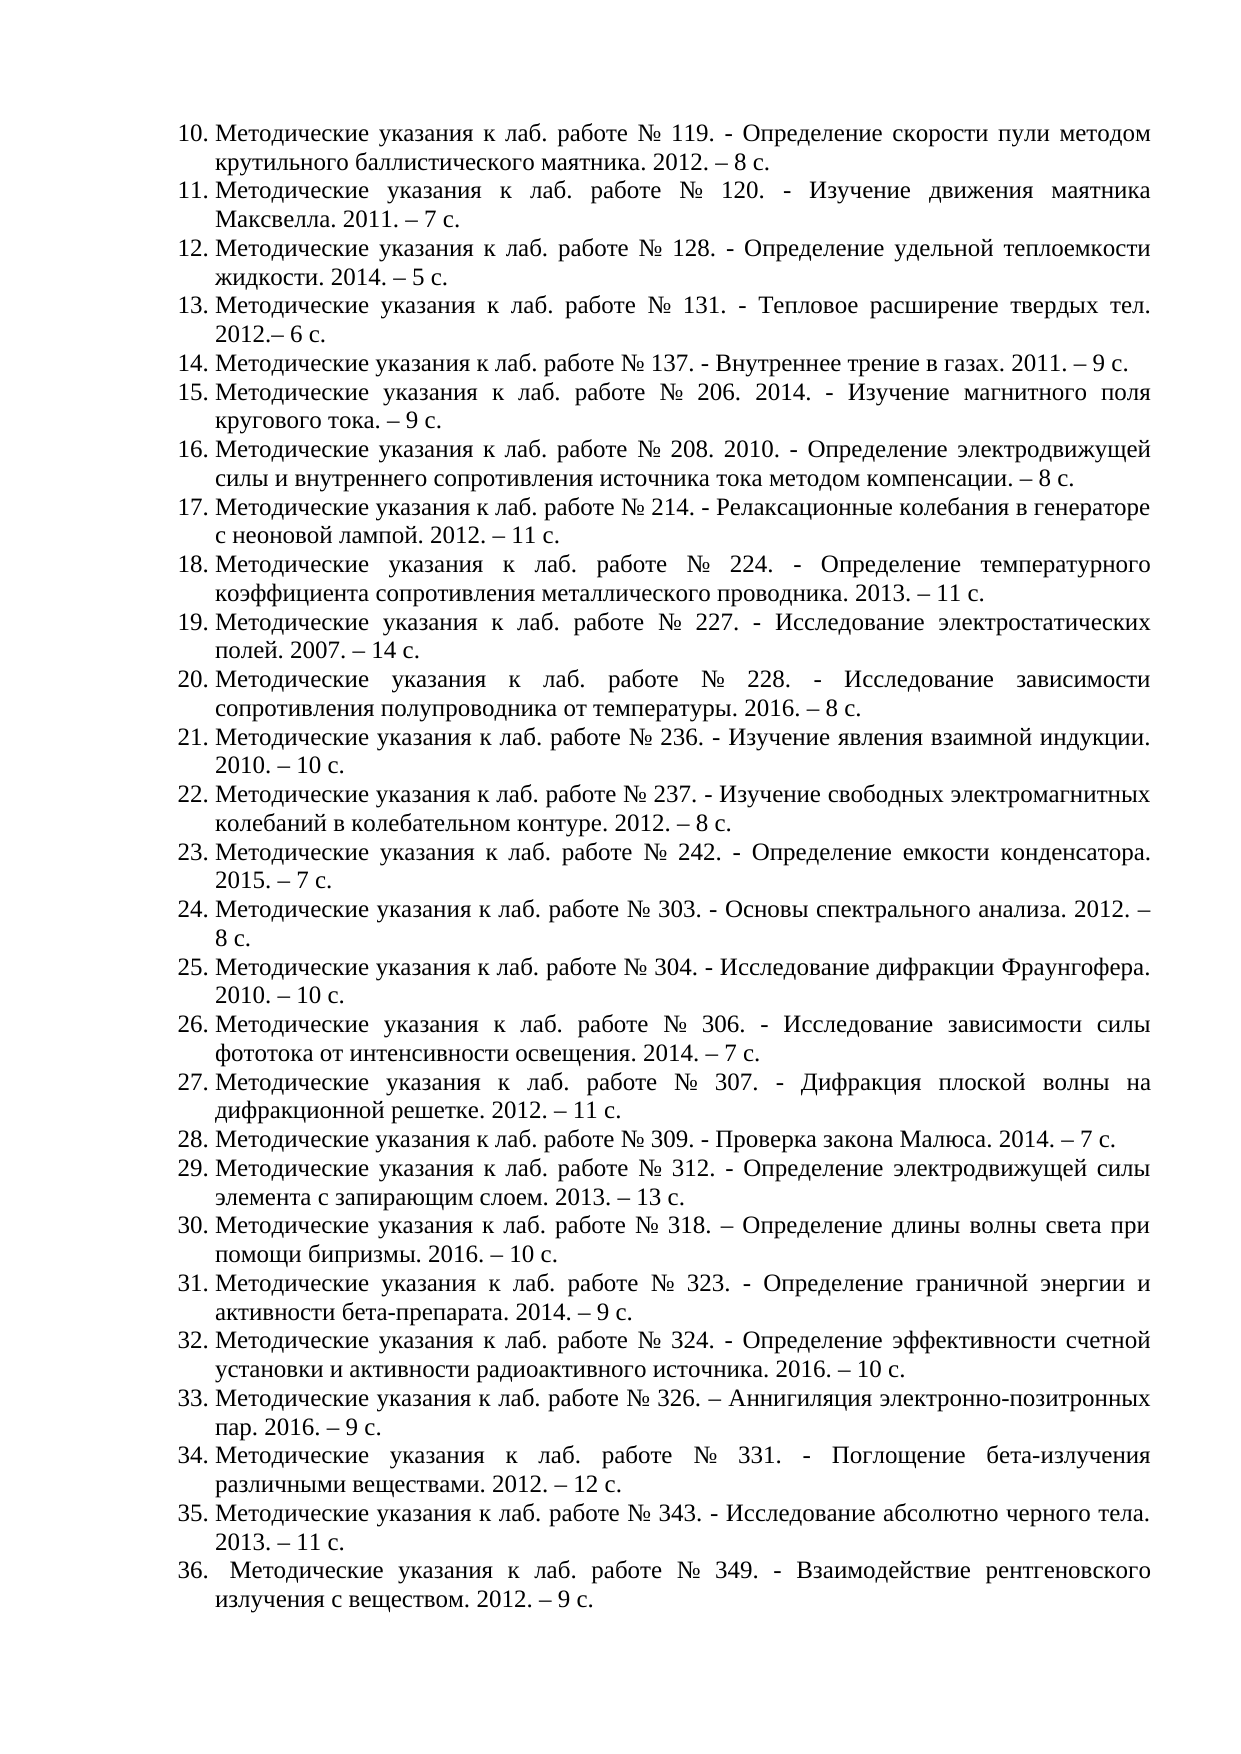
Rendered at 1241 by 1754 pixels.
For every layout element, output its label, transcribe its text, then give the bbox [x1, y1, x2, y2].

list Методические указания к лаб. работе № 324. - Определение эффективности счетной установки и активности радиоактивного источника. 2016. – 10 с. [177, 1326, 1152, 1383]
list Методические указания к лаб. работе № 349. - Взаимодействие рентгеновского излучения с веществом. 2012. – 9 с. [177, 1556, 1152, 1613]
list Методические указания к лаб. работе № 131. - Тепловое расширение твердых тел. 2012.– 6 с. [177, 291, 1152, 348]
list Методические указания к лаб. работе № 331. - Поглощение бета-излучения различными веществами. 2012. – 12 с. [177, 1441, 1152, 1498]
list Методические указания к лаб. работе № 206. 2014. - Изучение магнитного поля кругового тока. – 9 с. [177, 377, 1152, 434]
list Методические указания к лаб. работе № 120. - Изучение движения маятника Максвелла. 2011. – 7 с. [177, 176, 1152, 233]
list Методические указания к лаб. работе № 242. - Определение емкости конденсатора. 2015. – 7 с. [177, 837, 1152, 894]
list Методические указания к лаб. работе № 119. - Определение скорости пули методом крутильного баллистического маятника. 2012. – 8 с. [177, 118, 1152, 176]
list Методические указания к лаб. работе № 303. - Основы спектрального анализа. 2012. – 8 с. [177, 894, 1152, 952]
list Методические указания к лаб. работе № 323. - Определение граничной энергии и активности бета-препарата. 2014. – 9 с. [177, 1268, 1152, 1326]
list Методические указания к лаб. работе № 224. - Определение температурного коэффициента сопротивления металлического проводника. 2013. – 11 с. [177, 549, 1152, 607]
list Методические указания к лаб. работе № 137. - Внутреннее трение в газах. 2011. – 9 с. [177, 348, 1152, 377]
list Методические указания к лаб. работе № 128. - Определение удельной теплоемкости жидкости. 2014. – 5 с. [177, 233, 1152, 291]
list Методические указания к лаб. работе № 237. - Изучение свободных электромагнитных колебаний в колебательном контуре. 2012. – 8 с. [177, 779, 1152, 837]
list Методические указания к лаб. работе № 312. - Определение электродвижущей силы элемента с запирающим слоем. 2013. – 13 с. [177, 1153, 1152, 1211]
list Методические указания к лаб. работе № 214. - Релаксационные колебания в генераторе с неоновой лампой. 2012. – 11 с. [177, 492, 1152, 549]
list Методические указания к лаб. работе № 208. 2010. - Определение электродвижущей силы и внутреннего сопротивления источника тока методом компенсации. – 8 с. [177, 434, 1152, 492]
list Методические указания к лаб. работе № 343. - Исследование абсолютно черного тела. 2013. – 11 с. [177, 1498, 1152, 1556]
list Методические указания к лаб. работе № 228. - Исследование зависимости сопротивления полупроводника от температуры. 2016. – 8 с. [177, 664, 1152, 722]
list Методические указания к лаб. работе № 307. - Дифракция плоской волны на дифракционной решетке. 2012. – 11 с. [177, 1067, 1152, 1124]
list Методические указания к лаб. работе № 326. – Аннигиляция электронно-позитронных пар. 2016. – 9 с. [177, 1383, 1152, 1441]
list Методические указания к лаб. работе № 236. - Изучение явления взаимной индукции. 2010. – 10 с. [177, 722, 1152, 779]
list Методические указания к лаб. работе № 318. – Определение длины волны света при помощи бипризмы. 2016. – 10 с. [177, 1211, 1152, 1268]
list Методические указания к лаб. работе № 306. - Исследование зависимости силы фототока от интенсивности освещения. 2014. – 7 с. [177, 1009, 1152, 1067]
list Методические указания к лаб. работе № 304. - Исследование дифракции Фраунгофера. 2010. – 10 с. [177, 952, 1152, 1009]
list Методические указания к лаб. работе № 227. - Исследование электростатических полей. 2007. – 14 с. [177, 607, 1152, 664]
list Методические указания к лаб. работе № 309. - Проверка закона Малюса. 2014. – 7 с. [177, 1124, 1152, 1153]
